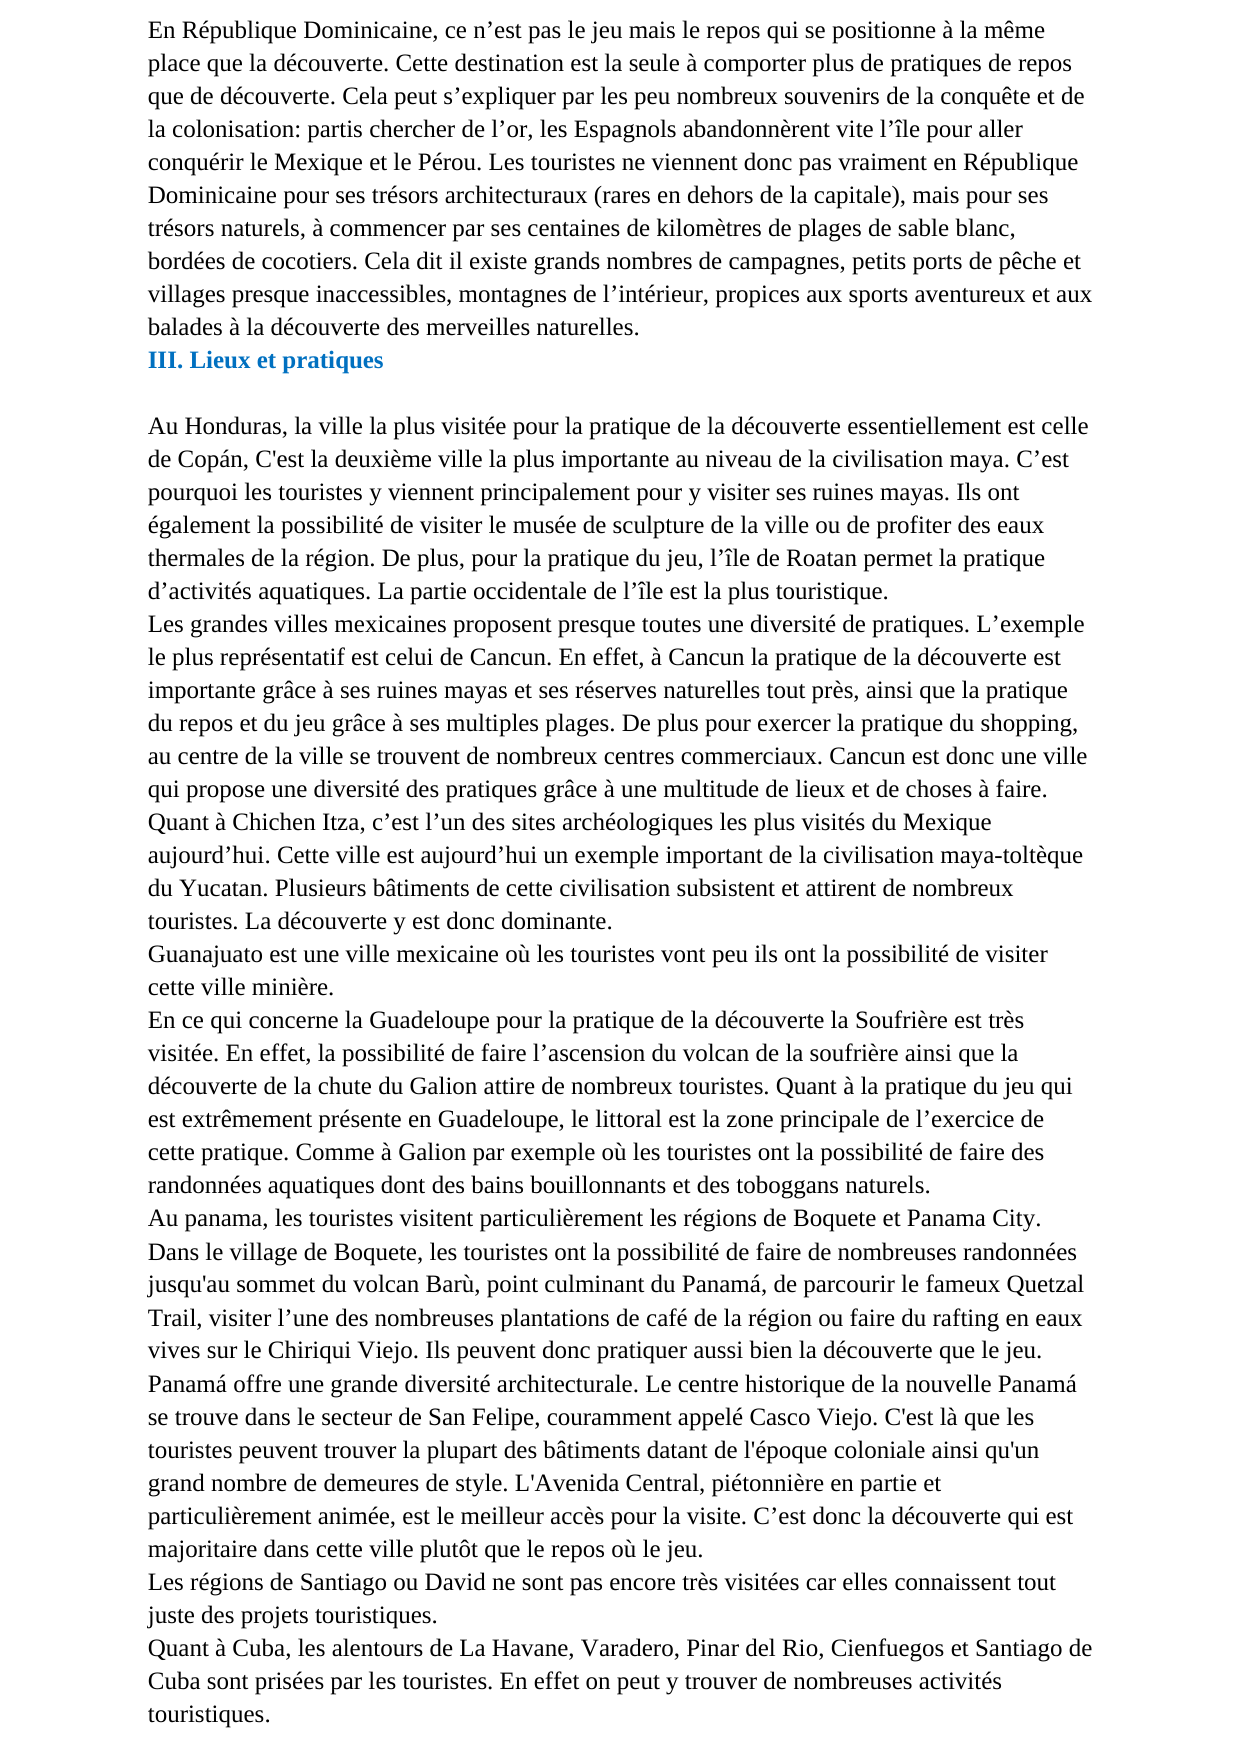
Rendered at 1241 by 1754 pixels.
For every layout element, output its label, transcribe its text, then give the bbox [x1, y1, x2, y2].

text III. Lieux et pratiques [148, 345, 1093, 374]
text Dans le village de Boquete, les touristes ont la possibilité de faire de nombreuses randonnées jusqu'au sommet du volcan Barù, point culminant du Panamá, de parcourir le fameux Quetzal Trail, visiter l’une des nombreuses plantations de café de la région ou faire du rafting en eaux vives sur le Chiriqui Viejo. Ils peuvent donc pratiquer aussi bien la découverte que le jeu. [148, 1237, 1093, 1364]
text Les grandes villes mexicaines proposent presque toutes une diversité de pratiques. L’exemple le plus représentatif est celui de Cancun. En effet, à Cancun la pratique de la découverte est importante grâce à ses ruines mayas et ses réserves naturelles tout près, ainsi que la pratique du repos et du jeu grâce à ses multiples plages. De plus pour exercer la pratique du shopping, au centre de la ville se trouvent de nombreux centres commerciaux. Cancun est donc une ville qui propose une diversité des pratiques grâce à une multitude de lieux et de choses à faire. Quant à Chichen Itza, c’est l’un des sites archéologiques les plus visités du Mexique aujourd’hui. Cette ville est aujourd’hui un exemple important de la civilisation maya-toltèque du Yucatan. Plusieurs bâtiments de cette civilisation subsistent et attirent de nombreux touristes. La découverte y est donc dominante. [148, 609, 1093, 935]
text Les régions de Santiago ou David ne sont pas encore très visitées car elles connaissent tout juste des projets touristiques. [148, 1567, 1093, 1628]
text Quant à Cuba, les alentours de La Havane, Varadero, Pinar del Rio, Cienfuegos et Santiago de Cuba sont prisées par les touristes. En effet on peut y trouver de nombreuses activités touristiques. [148, 1633, 1093, 1728]
text Guanajuato est une ville mexicaine où les touristes vont peu ils ont la possibilité de visiter cette ville minière. [148, 939, 1093, 1001]
text Panamá offre une grande diversité architecturale. Le centre historique de la nouvelle Panamá se trouve dans le secteur de San Felipe, couramment appelé Casco Viejo. C'est là que les touristes peuvent trouver la plupart des bâtiments datant de l'époque coloniale ainsi qu'un grand nombre de demeures de style. L'Avenida Central, piétonnière en partie et particulièrement animée, est le meilleur accès pour la visite. C’est donc la découverte qui est majoritaire dans cette ville plutôt que le repos où le jeu. [148, 1369, 1093, 1562]
text Au panama, les touristes visitent particulièrement les régions de Boquete et Panama City. [148, 1203, 1093, 1232]
text En République Dominicaine, ce n’est pas le jeu mais le repos qui se positionne à la même place que la découverte. Cette destination est la seule à comporter plus de pratiques de repos que de découverte. Cela peut s’expliquer par les peu nombreux souvenirs de la conquête et de la colonisation: partis chercher de l’or, les Espagnols abandonnèrent vite l’île pour aller conquérir le Mexique et le Pérou. Les touristes ne viennent donc pas vraiment en République Dominicaine pour ses trésors architecturaux (rares en dehors de la capitale), mais pour ses trésors naturels, à commencer par ses centaines de kilomètres de plages de sable blanc, bordées de cocotiers. Cela dit il existe grands nombres de campagnes, petits ports de pêche et villages presque inaccessibles, montagnes de l’intérieur, propices aux sports aventureux et aux balades à la découverte des merveilles naturelles. [148, 15, 1093, 341]
text En ce qui concerne la Guadeloupe pour la pratique de la découverte la Soufrière est très visitée. En effet, la possibilité de faire l’ascension du volcan de la soufrière ainsi que la découverte de la chute du Galion attire de nombreux touristes. Quant à la pratique du jeu qui est extrêmement présente en Guadeloupe, le littoral est la zone principale de l’exercice de cette pratique. Comme à Galion par exemple où les touristes ont la possibilité de faire des randonnées aquatiques dont des bains bouillonnants et des toboggans naturels. [148, 1005, 1093, 1199]
text Au Honduras, la ville la plus visitée pour la pratique de la découverte essentiellement est celle de Copán, C'est la deuxième ville la plus importante au niveau de la civilisation maya. C’est pourquoi les touristes y viennent principalement pour y visiter ses ruines mayas. Ils ont également la possibilité de visiter le musée de sculpture de la ville ou de profiter des eaux thermales de la région. De plus, pour la pratique du jeu, l’île de Roatan permet la pratique d’activités aquatiques. La partie occidentale de l’île est la plus touristique. [148, 411, 1093, 605]
